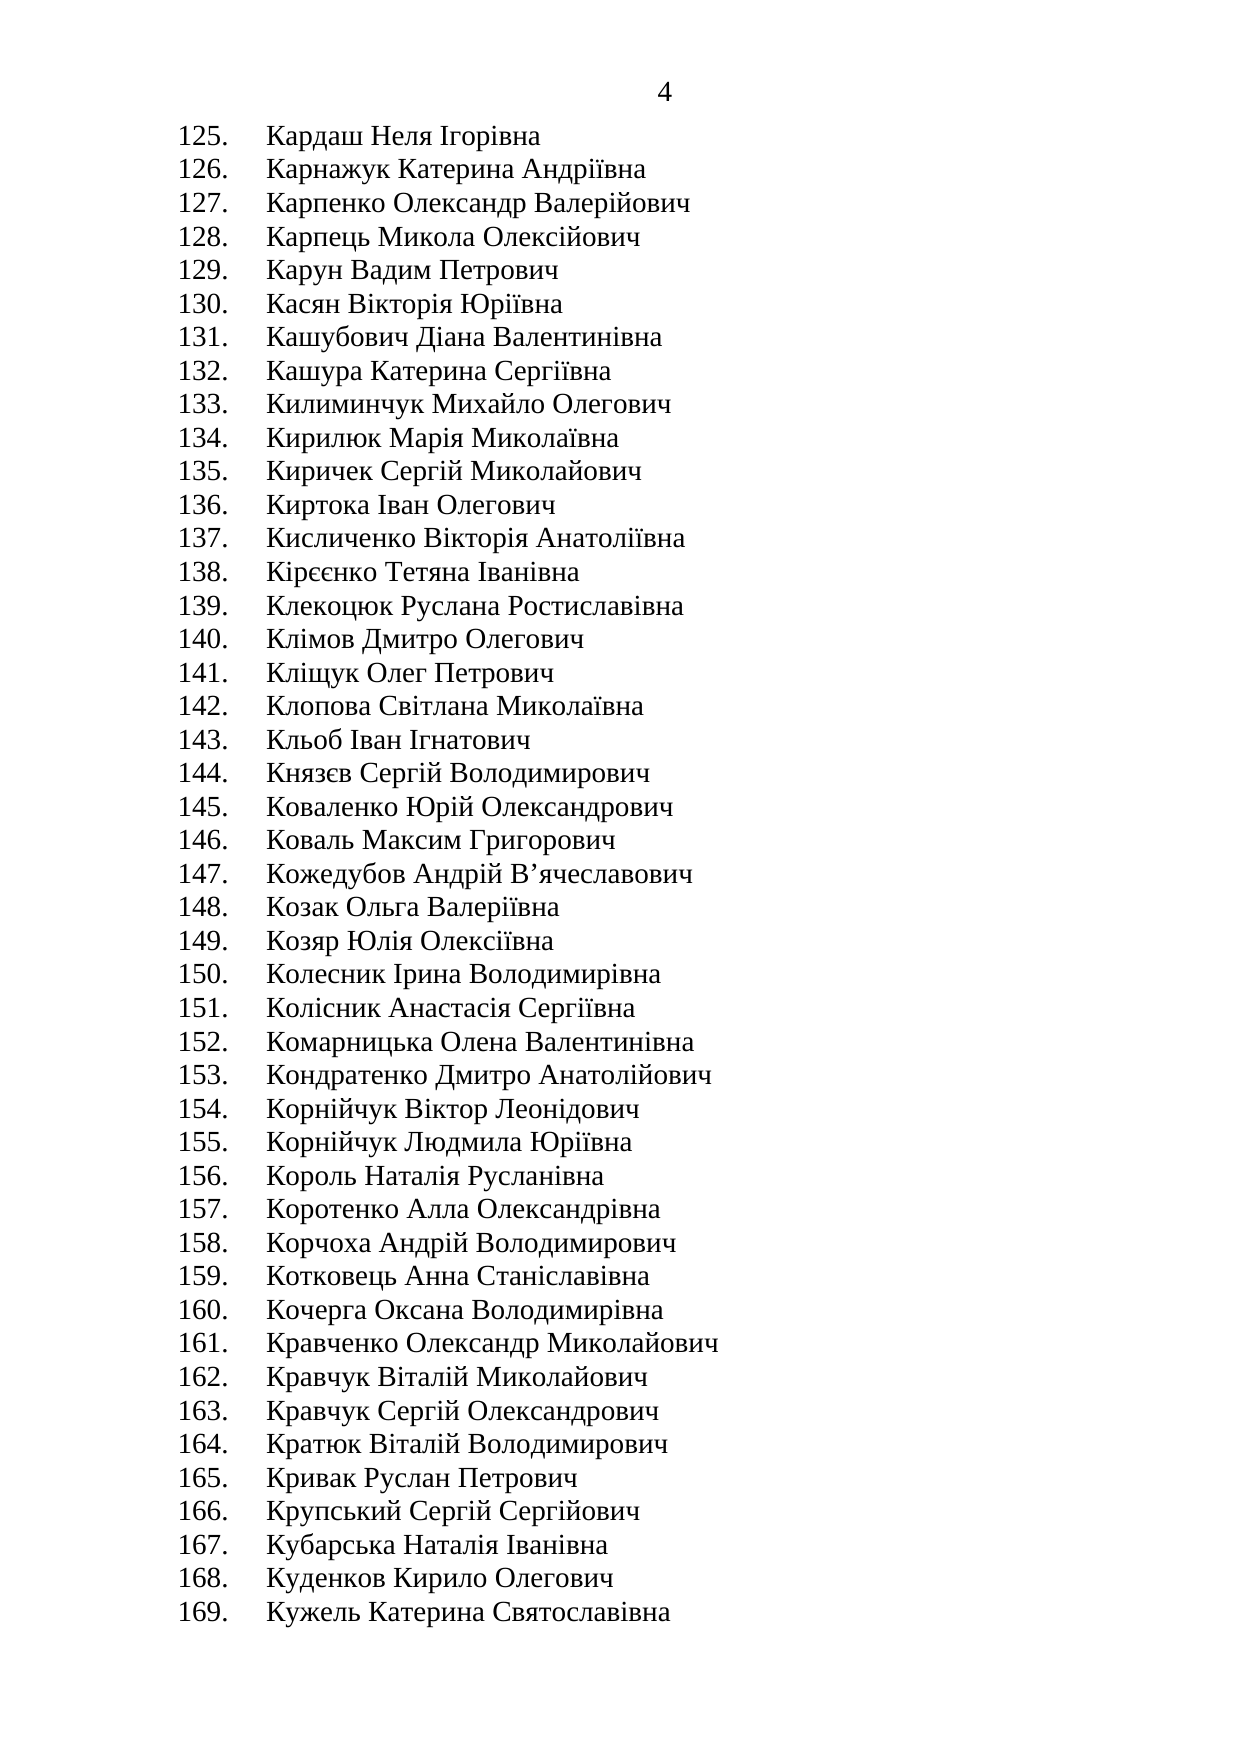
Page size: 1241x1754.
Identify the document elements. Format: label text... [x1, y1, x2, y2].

list Кравчук Сергій Олександрович [177, 1393, 1152, 1426]
list Киртока Іван Олегович [177, 487, 1152, 521]
list Колісник Анастасія Сергіївна [177, 990, 1152, 1024]
list Кравченко Олександр Миколайович [177, 1326, 1152, 1359]
list Клопова Світлана Миколаївна [177, 688, 1152, 722]
list Кашура Катерина Сергіївна [177, 353, 1152, 386]
list Кльоб Іван Ігнатович [177, 722, 1152, 755]
list Кисличенко Вікторія Анатоліївна [177, 521, 1152, 554]
list Козак Ольга Валеріївна [177, 889, 1152, 923]
list Кубарська Наталія Іванівна [177, 1527, 1152, 1560]
list Кожедубов Андрій В’ячеславович [177, 856, 1152, 889]
list Корнійчук Людмила Юріївна [177, 1124, 1152, 1158]
list Кочерга Оксана Володимирівна [177, 1292, 1152, 1326]
list Комарницька Олена Валентинівна [177, 1024, 1152, 1057]
list Коротенко Алла Олександрівна [177, 1191, 1152, 1225]
list Кашубович Діана Валентинівна [177, 319, 1152, 353]
list Кірєєнко Тетяна Іванівна [177, 554, 1152, 588]
list Клімов Дмитро Олегович [177, 621, 1152, 655]
list Кондратенко Дмитро Анатолійович [177, 1057, 1152, 1091]
list Клекоцюк Руслана Ростиславівна [177, 588, 1152, 621]
list Кратюк Віталій Володимирович [177, 1426, 1152, 1460]
list Колесник Ірина Володимирівна [177, 957, 1152, 990]
list Крупський Сергій Сергійович [177, 1493, 1152, 1527]
list Карун Вадим Петрович [177, 252, 1152, 286]
list Кравчук Віталій Миколайович [177, 1359, 1152, 1393]
list Корчоха Андрій Володимирович [177, 1225, 1152, 1258]
list Король Наталія Русланівна [177, 1158, 1152, 1191]
list Куденков Кирило Олегович [177, 1560, 1152, 1594]
list Кужель Катерина Святославівна [177, 1594, 1152, 1627]
list Касян Вікторія Юріївна [177, 286, 1152, 319]
list Корнійчук Віктор Леонідович [177, 1091, 1152, 1124]
list Козяр Юлія Олексіївна [177, 923, 1152, 957]
list Киричек Сергій Миколайович [177, 453, 1152, 487]
list Князєв Сергій Володимирович [177, 755, 1152, 789]
list Кирилюк Марія Миколаївна [177, 420, 1152, 453]
list Котковець Анна Станіславівна [177, 1258, 1152, 1292]
list Килиминчук Михайло Олегович [177, 386, 1152, 420]
list Коваленко Юрій Олександрович [177, 789, 1152, 822]
list Кривак Руслан Петрович [177, 1460, 1152, 1493]
list Карнажук Катерина Андріївна [177, 152, 1152, 185]
list Кліщук Олег Петрович [177, 655, 1152, 688]
list Карпенко Олександр Валерійович [177, 185, 1152, 219]
list Коваль Максим Григорович [177, 822, 1152, 856]
list Кардаш Неля Ігорівна [177, 118, 1152, 152]
list Карпець Микола Олексійович [177, 219, 1152, 252]
